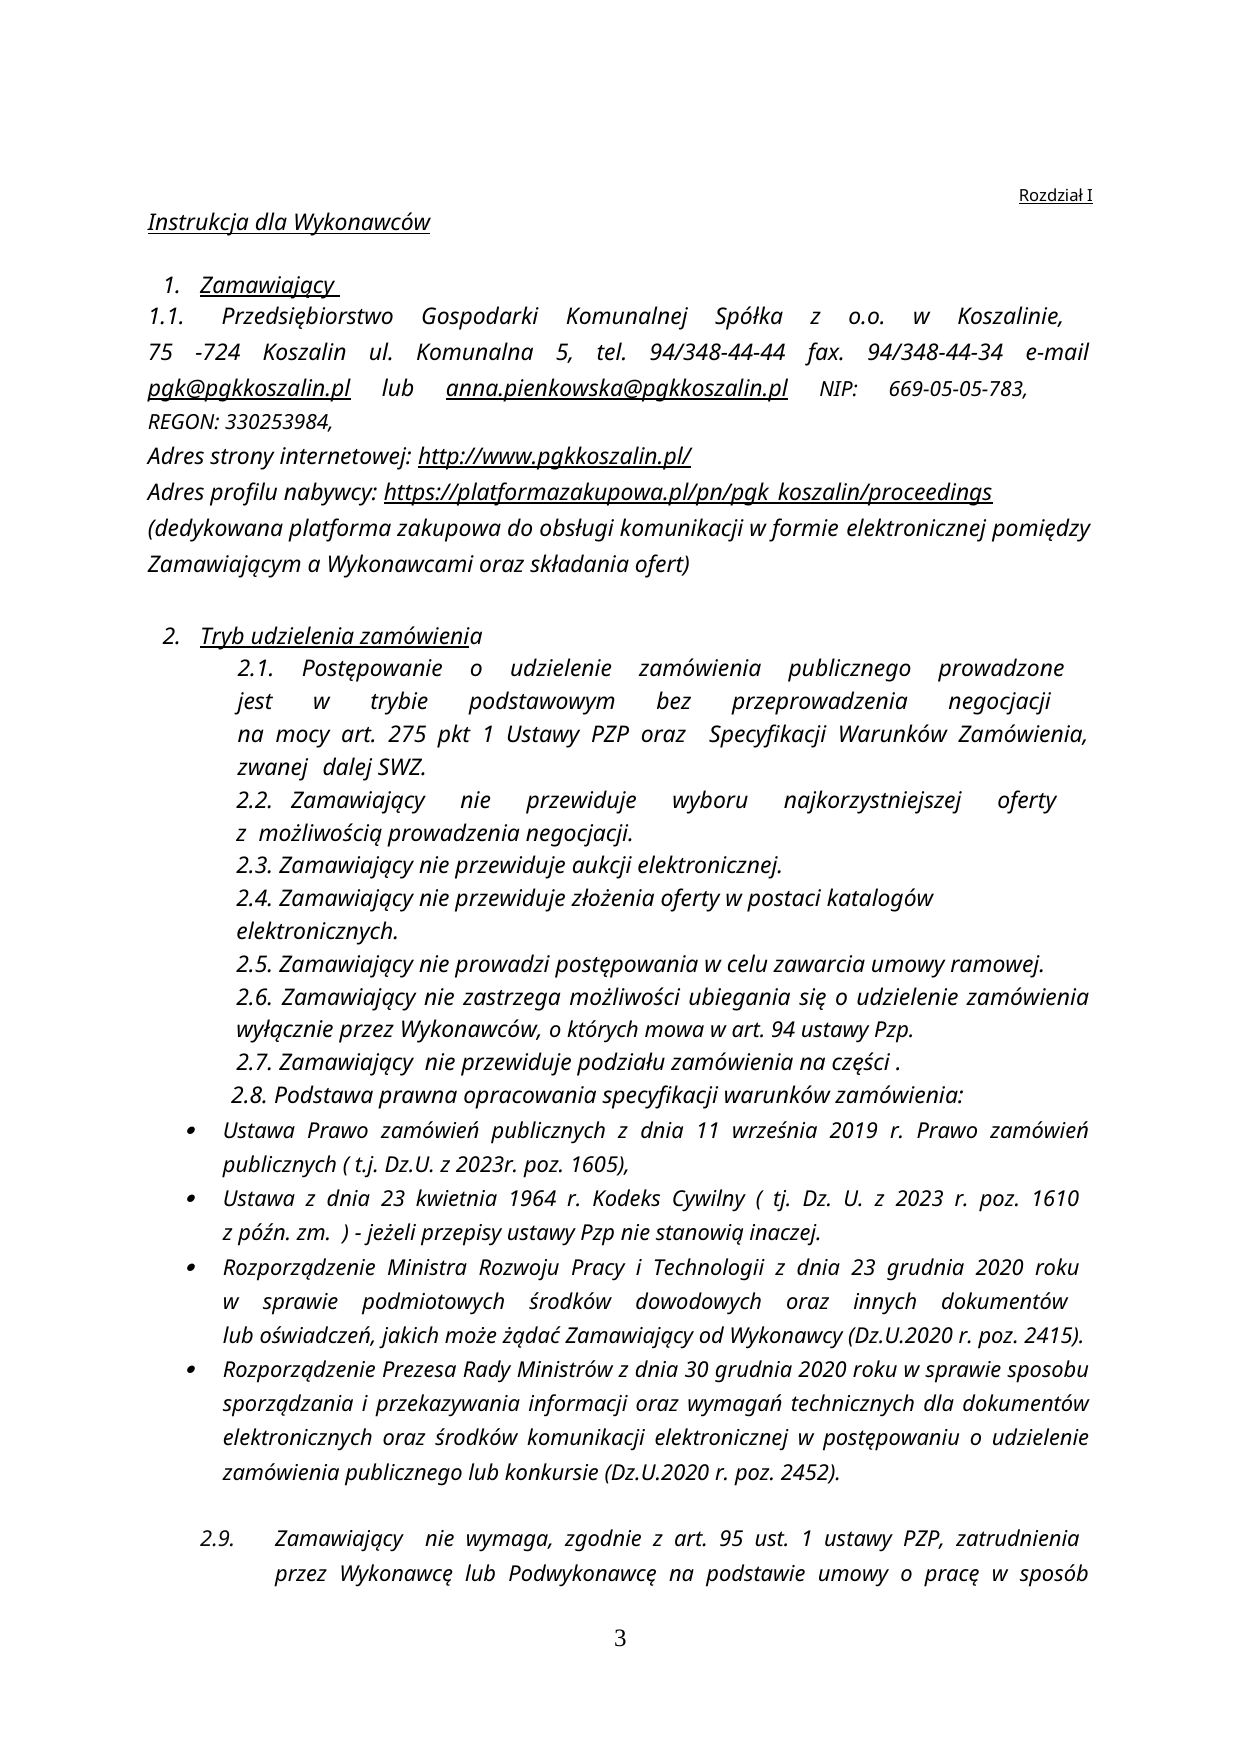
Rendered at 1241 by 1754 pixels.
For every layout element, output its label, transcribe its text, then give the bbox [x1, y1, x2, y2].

text 2.3. Zamawiający nie przewiduje aukcji elektronicznej. [236, 849, 1093, 881]
list Ustawa z dnia 23 kwietnia 1964 r. Kodeks Cywilny ( tj. Dz. U. z 2023 r. poz. 1610 z późn. zm. ) - jeżeli przepisy ustawy Pzp nie stanowią inaczej. [185, 1183, 1093, 1247]
text (dedykowana platforma zakupowa do obsługi komunikacji w formie elektronicznej pomiędzy Zamawiającym a Wykonawcami oraz składania ofert) [148, 512, 1093, 579]
text 2.7. Zamawiający nie przewiduje podziału zamówienia na części . [236, 1046, 1093, 1077]
text 2.4. Zamawiający nie przewiduje złożenia oferty w postaci katalogów elektronicznych. [236, 882, 1093, 946]
text Rozdział I [148, 183, 1093, 206]
text 2.5. Zamawiający nie prowadzi postępowania w celu zawarcia umowy ramowej. [236, 948, 1093, 979]
text 2.6. Zamawiający nie zastrzega możliwości ubiegania się o udzielenie zamówienia wyłącznie przez Wykonawców, o których mowa w art. 94 ustawy Pzp. [236, 981, 1093, 1044]
text Instrukcja dla Wykonawców [148, 206, 1093, 237]
text 2.8. Podstawa prawna opracowania specyfikacji warunków zamówienia: [148, 1079, 1093, 1110]
text Adres profilu nabywcy: https://platformazakupowa.pl/pn/pgk_koszalin/proceedings [148, 476, 1093, 507]
list Zamawiający [162, 269, 1093, 300]
list Ustawa Prawo zamówień publicznych z dnia 11 września 2019 r. Prawo zamówień publicznych ( t.j. Dz.U. z 2023r. poz. 1605), [185, 1115, 1093, 1179]
text 1.1. Przedsiębiorstwo Gospodarki Komunalnej Spółka z o.o. w Koszalinie, 75 -724 Koszalin ul. Komunalna 5, tel. 94/348-44-44 fax. 94/348-44-34 e-mail pgk@pgkkoszalin.pl lub anna.pienkowska@pgkkoszalin.pl NIP: 669-05-05-783, REGON: 330253984, [148, 300, 1093, 436]
text 2.2. Zamawiający nie przewiduje wyboru najkorzystniejszej oferty z możliwością prowadzenia negocjacji. [236, 784, 1093, 848]
text Adres strony internetowej: http://www.pgkkoszalin.pl/ [148, 440, 1093, 471]
list Rozporządzenie Ministra Rozwoju Pracy i Technologii z dnia 23 grudnia 2020 roku w sprawie podmiotowych środków dowodowych oraz innych dokumentów lub oświadczeń, jakich może żądać Zamawiający od Wykonawcy (Dz.U.2020 r. poz. 2415). [185, 1252, 1093, 1350]
text 2.1. Postępowanie o udzielenie zamówienia publicznego prowadzone jest w trybie podstawowym bez przeprowadzenia negocjacji na mocy art. 275 pkt 1 Ustawy PZP oraz Specyfikacji Warunków Zamówienia, zwanej dalej SWZ. [237, 652, 1093, 782]
list Tryb udzielenia zamówienia [162, 619, 1093, 651]
list Rozporządzenie Prezesa Rady Ministrów z dnia 30 grudnia 2020 roku w sprawie sposobu sporządzania i przekazywania informacji oraz wymagań technicznych dla dokumentów elektronicznych oraz środków komunikacji elektronicznej w postępowaniu o udzielenie zamówienia publicznego lub konkursie (Dz.U.2020 r. poz. 2452). [185, 1354, 1093, 1486]
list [200, 1523, 1093, 1587]
